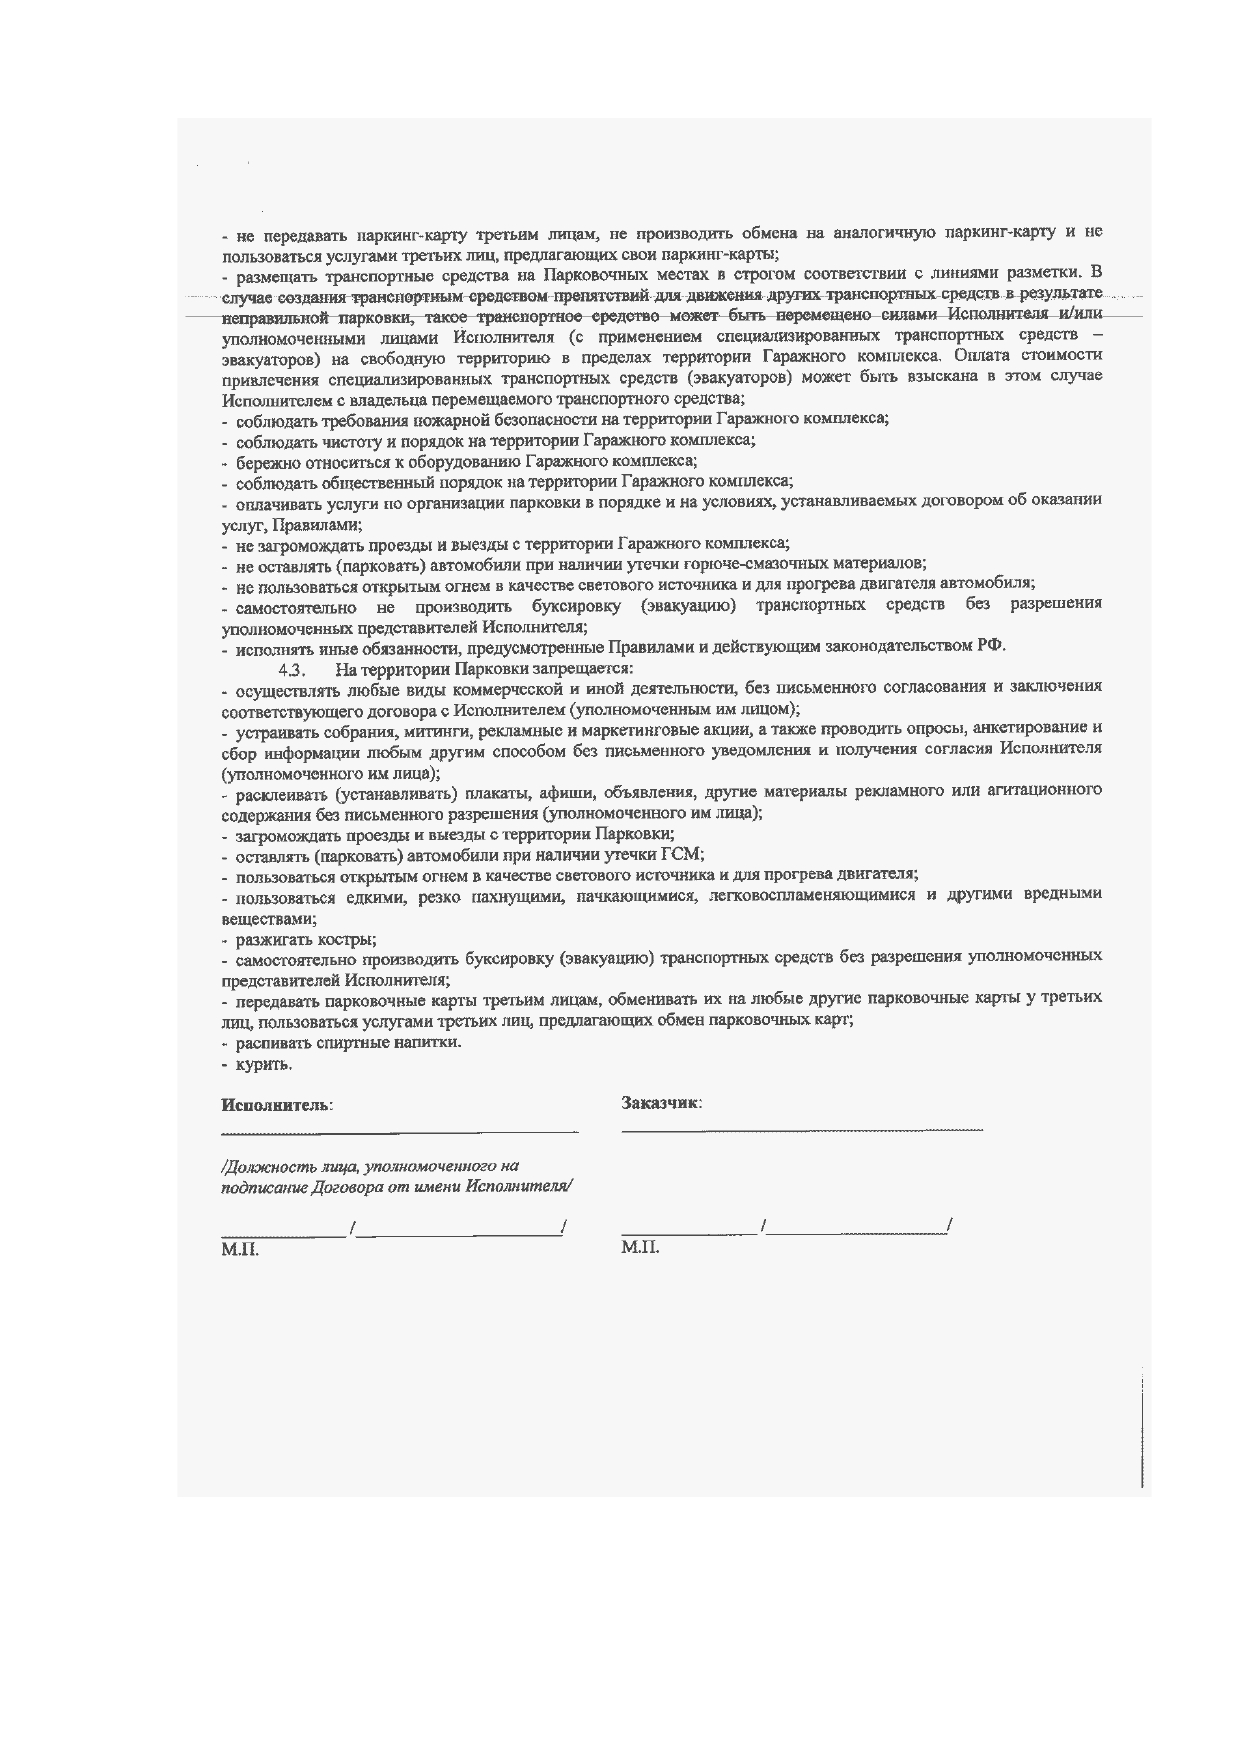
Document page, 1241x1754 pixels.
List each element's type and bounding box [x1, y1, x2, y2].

picture [177, 118, 1152, 1497]
